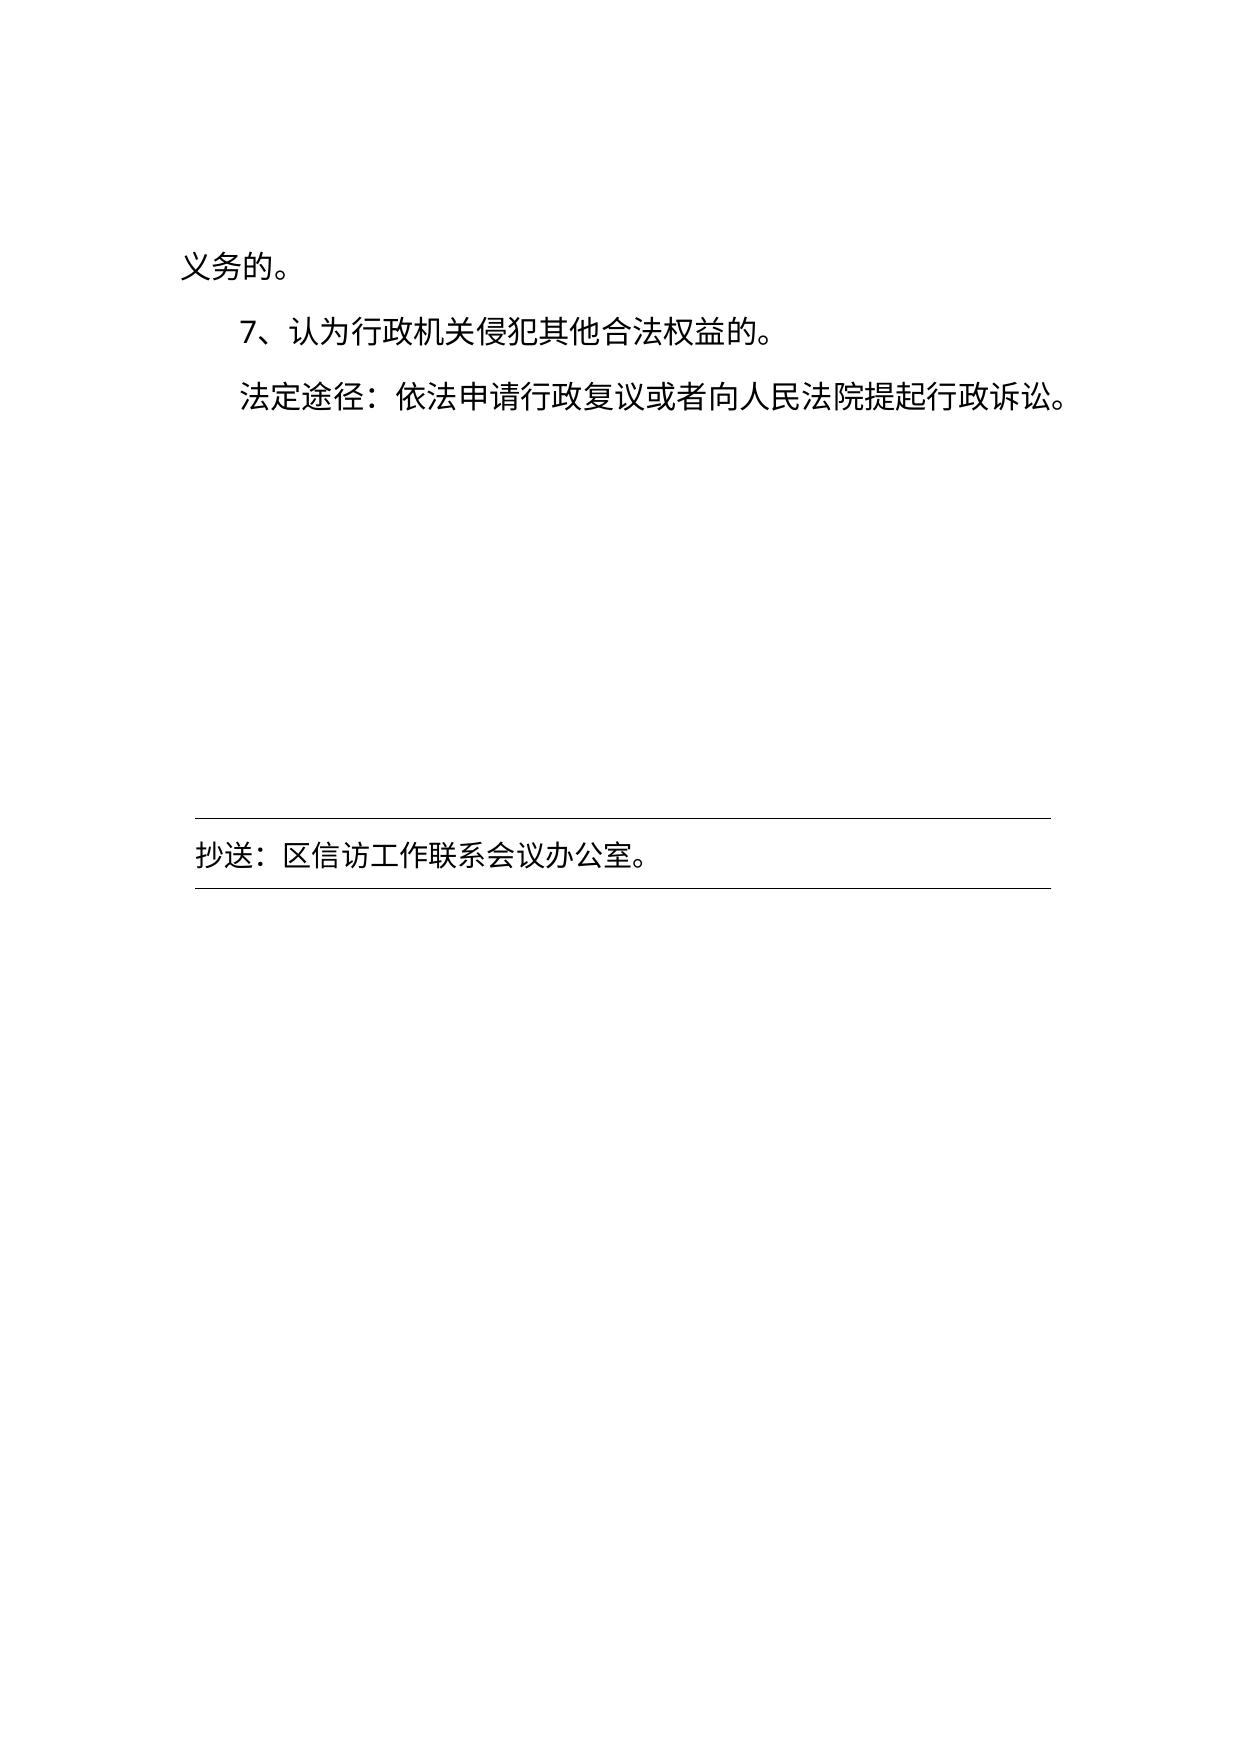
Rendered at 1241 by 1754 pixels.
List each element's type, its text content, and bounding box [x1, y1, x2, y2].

text 7、认为行政机关侵犯其他合法权益的。 [180, 298, 1087, 363]
text 法定途径：依法申请行政复议或者向人民法院提起行政诉讼。 [180, 363, 1087, 428]
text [180, 233, 1087, 298]
text 抄送：区信访工作联系会议办公室。 [195, 819, 1051, 888]
